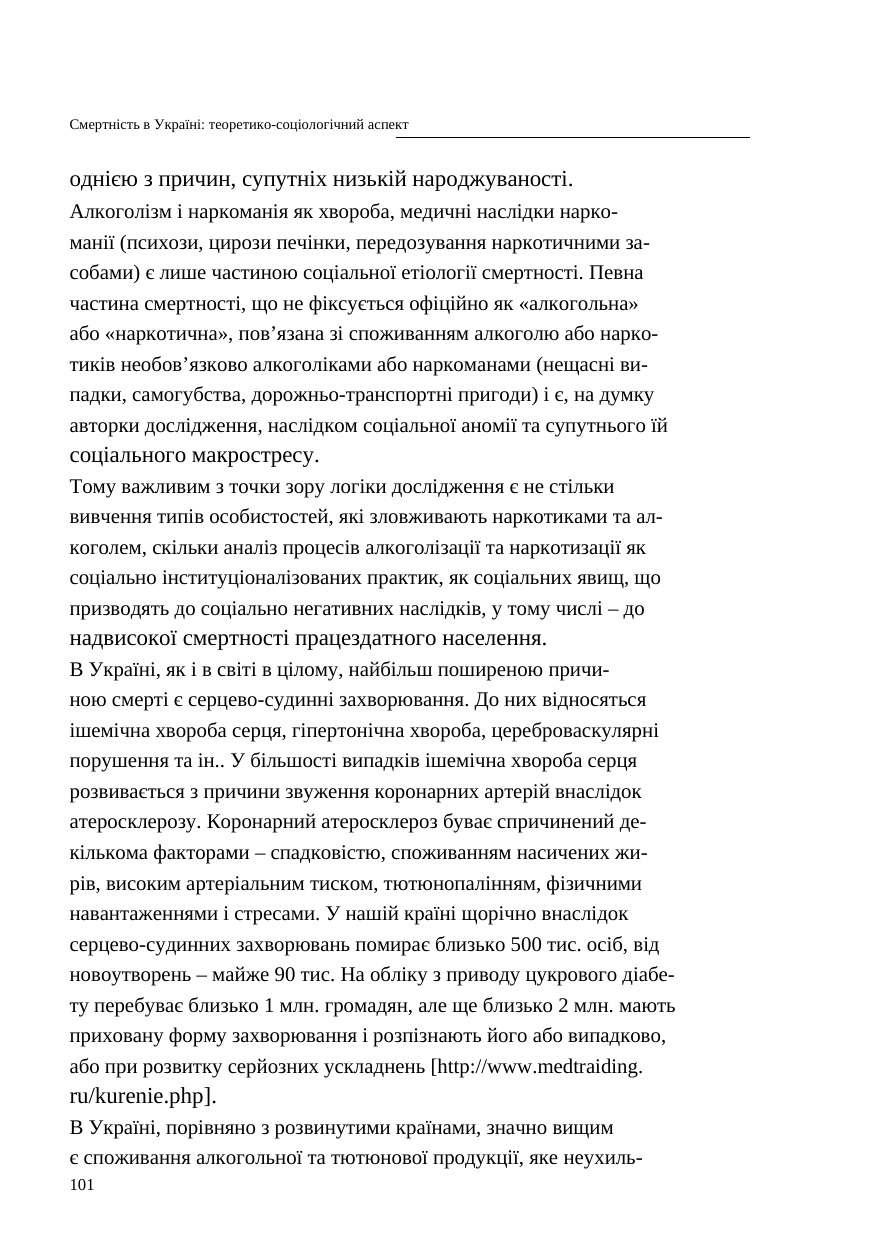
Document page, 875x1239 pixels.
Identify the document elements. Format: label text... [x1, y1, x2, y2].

text вивчення типів особистостей, які зловживають наркотиками та ал- [69, 499, 860, 530]
text авторки дослідження, наслідком соціальної аномії та супутнього їй [69, 408, 860, 438]
text навантаженнями і стресами. У нашій країні щорічно внаслідок [69, 896, 860, 927]
text ною смерті є серцево-судинні захворювання. До них відносяться [69, 682, 860, 713]
text ту перебуває близько 1 млн. громадян, але ще близько 2 млн. мають [69, 988, 860, 1018]
text Тому важливим з точки зору логіки дослідження є не стільки [69, 469, 860, 499]
text серцево-судинних захворювань помирає близько 500 тис. осіб, від [69, 927, 860, 957]
text ішемічна хвороба серця, гіпертонічна хвороба, цереброваскулярні [69, 713, 860, 743]
text В Україні, як і в світі в цілому, найбільш поширеною причи- [69, 652, 860, 682]
text атеросклерозу. Коронарний атеросклероз буває спричинений де- [69, 804, 860, 835]
text порушення та ін.. У більшості випадків ішемічна хвороба серця [69, 743, 860, 774]
text розвивається з причини звуження коронарних артерій внаслідок [69, 774, 860, 804]
text Алкоголізм і наркоманія як хвороба, медичні наслідки нарко- [69, 194, 860, 225]
text частина смертності, що не фіксується офіційно як «алкогольна» [69, 286, 860, 316]
text рів, високим артеріальним тиском, тютюнопалінням, фізичними [69, 866, 860, 896]
text кількома факторами – спадковістю, споживанням насичених жи- [69, 835, 860, 866]
text соціального макростресу. [69, 438, 860, 469]
text В Україні, порівняно з розвинутими країнами, значно вищим [69, 1110, 860, 1140]
text є споживання алкогольної та тютюнової продукції, яке неухиль- [69, 1140, 860, 1171]
text призводять до соціально негативних наслідків, у тому числі – до [69, 591, 860, 621]
text або «наркотична», пов’язана зі споживанням алкоголю або нарко- [69, 316, 860, 347]
text собами) є лише частиною соціальної етіології смертності. Певна [69, 255, 860, 286]
text 101 [69, 1171, 860, 1196]
text надвисокої смертності працездатного населення. [69, 621, 860, 652]
text тиків необов’язково алкоголіками або наркоманами (нещасні ви- [69, 347, 860, 377]
text однією з причин, супутніх низькій народжуваності. [69, 155, 860, 194]
text соціально інституціоналізованих практик, як соціальних явищ, що [69, 560, 860, 591]
text падки, самогубства, дорожньо-транспортні пригоди) і є, на думку [69, 377, 860, 408]
text Смертність в Україні: теоретико-соціологічний аспект [69, 114, 860, 133]
text приховану форму захворювання і розпізнають його або випадково, [69, 1018, 860, 1049]
text новоутворень – майже 90 тис. На обліку з приводу цукрового діабе- [69, 957, 860, 988]
text ru/kurenie.php]. [69, 1079, 860, 1110]
text або при розвитку серйозних ускладнень [http://www.medtraiding. [69, 1049, 860, 1079]
text манії (психози, цирози печінки, передозування наркотичними за- [69, 225, 860, 255]
text коголем, скільки аналіз процесів алкоголізації та наркотизації як [69, 530, 860, 560]
